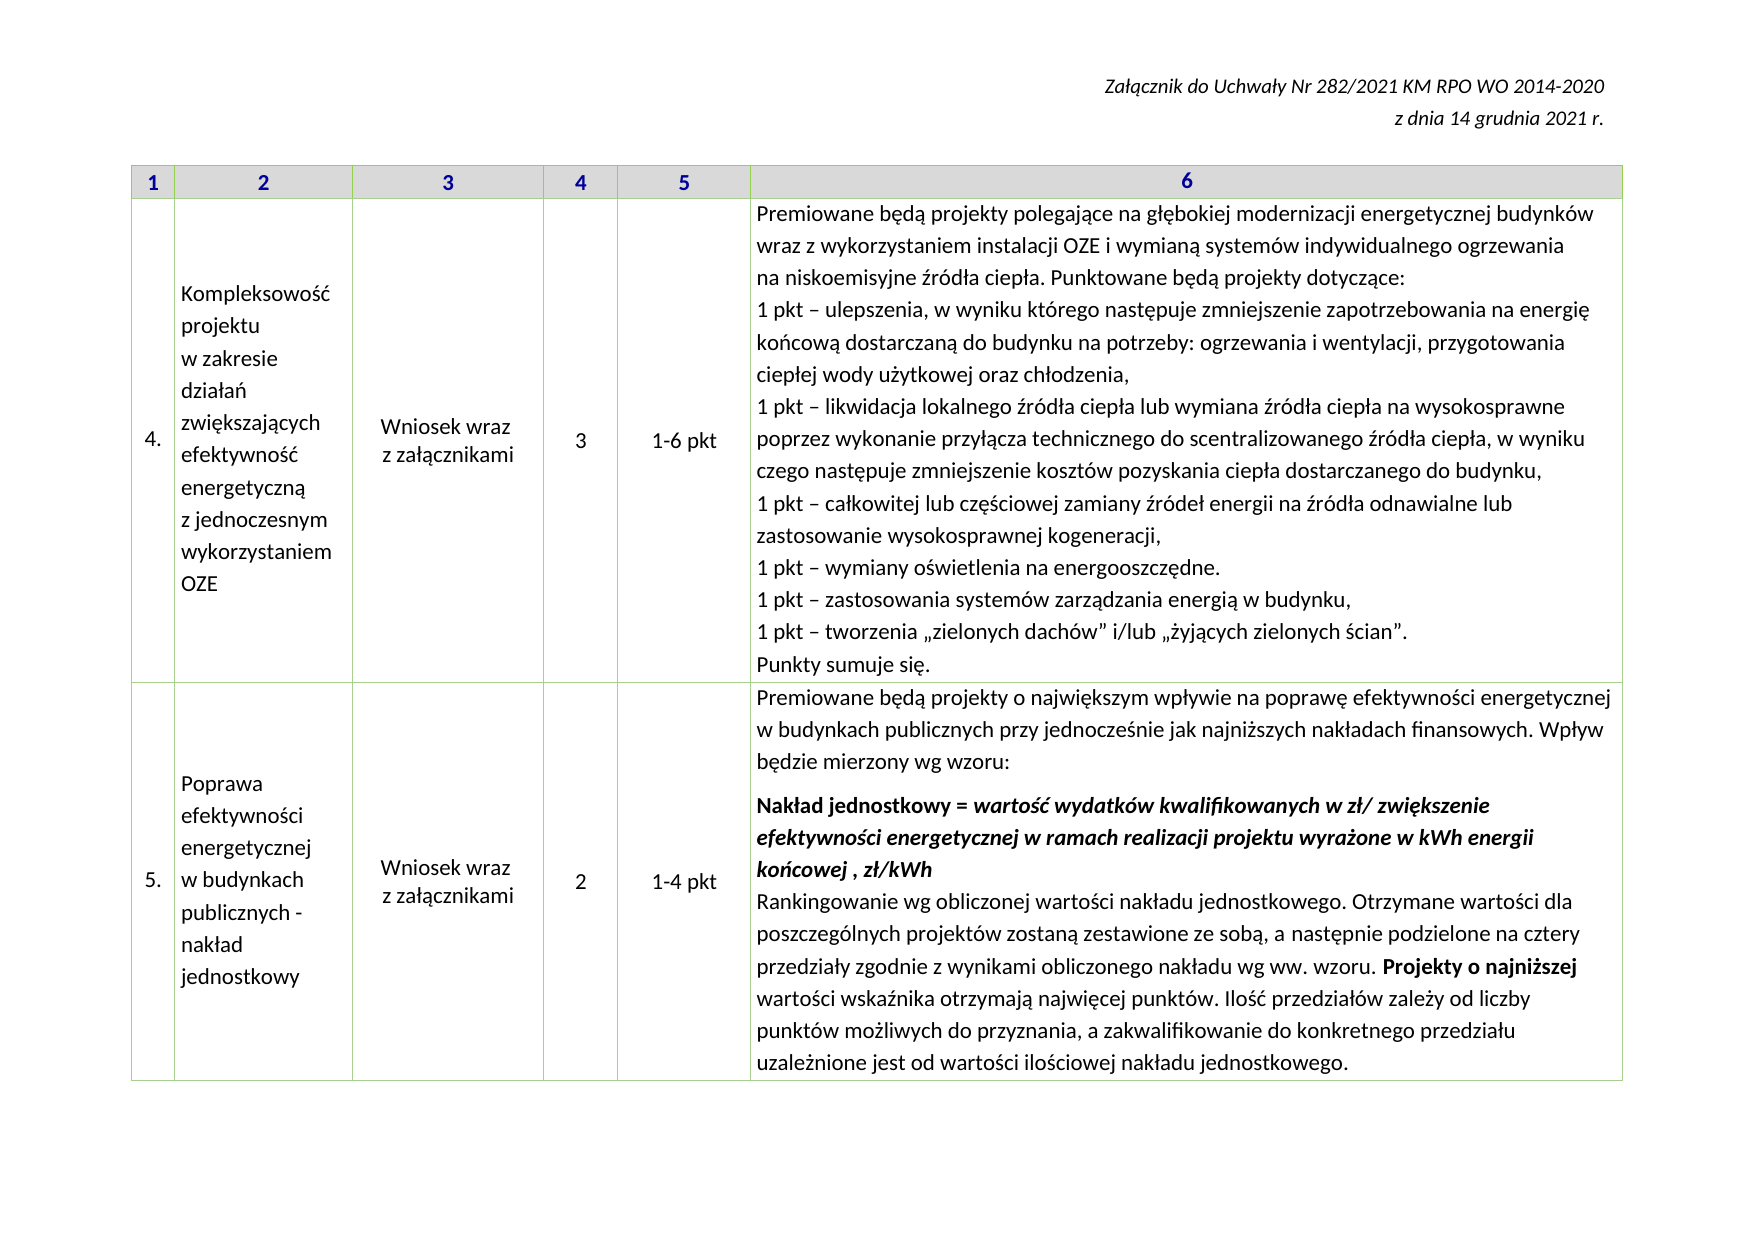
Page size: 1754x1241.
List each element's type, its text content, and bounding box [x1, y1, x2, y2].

table_cell 3 [544, 199, 617, 682]
table_cell 6 [751, 166, 1622, 198]
table_cell 1 [132, 166, 174, 198]
table_cell Premiowane będą projekty polegające na głębokiej modernizacji energetycznej budynków wraz z wykorzystaniem instalacji OZE i wymianą systemów indywidualnego ogrzewania na niskoemisyjne źródła ciepła. Punktowane będą projekty dotyczące: 1 pkt – ulepszenia, w wyniku którego następuje zmniejszenie zapotrzebowania na energię końcową dostarczaną do budynku na potrzeby: ogrzewania i wentylacji, przygotowania ciepłej wody użytkowej oraz chłodzenia, 1 pkt – likwidacja lokalnego źródła ciepła lub wymiana źródła ciepła na wysokosprawne poprzez wykonanie przyłącza technicznego do scentralizowanego źródła ciepła, w wyniku czego następuje zmniejszenie kosztów pozyskania ciepła dostarczanego do budynku, 1 pkt – całkowitej lub częściowej zamiany źródeł energii na źródła odnawialne lub zastosowanie wysokosprawnej kogeneracji, 1 pkt – wymiany oświetlenia na energooszczędne. 1 pkt – zastosowania systemów zarządzania energią w budynku, 1 pkt – tworzenia „zielonych dachów” i/lub „żyjących zielonych ścian”. Punkty sumuje się. [751, 199, 1622, 682]
table_cell Wniosek wraz z załącznikami [353, 683, 543, 1080]
table_cell Premiowane będą projekty o największym wpływie na poprawę efektywności energetycznej w budynkach publicznych przy jednocześnie jak najniższych nakładach finansowych. Wpływ będzie mierzony wg wzoru: Nakład jednostkowy = wartość wydatków kwalifikowanych w zł/ zwiększenie efektywności energetycznej w ramach realizacji projektu wyrażone w kWh energii końcowej , zł/kWh Rankingowanie wg obliczonej wartości nakładu jednostkowego. Otrzymane wartości dla poszczególnych projektów zostaną zestawione ze sobą, a następnie podzielone na cztery przedziały zgodnie z wynikami obliczonego nakładu wg ww. wzoru. Projekty o najniższej wartości wskaźnika otrzymają najwięcej punktów. Ilość przedziałów zależy od liczby punktów możliwych do przyznania, a zakwalifikowanie do konkretnego przedziału uzależnione jest od wartości ilościowej nakładu jednostkowego. [751, 683, 1622, 1080]
table_cell 5 [618, 166, 750, 198]
table_cell Kompleksowość projektu w zakresie działań zwiększających efektywność energetyczną z jednoczesnym wykorzystaniem OZE [175, 199, 352, 682]
table_cell Poprawa efektywności energetycznej w budynkach publicznych - nakład jednostkowy [175, 683, 352, 1080]
table_cell 2 [175, 166, 352, 198]
table_cell 4. [132, 199, 174, 682]
table_cell 2 [544, 683, 617, 1080]
table_cell 1-6 pkt [618, 199, 750, 682]
table_cell 3 [353, 166, 543, 198]
table_cell 4 [544, 166, 617, 198]
table_cell 5. [132, 683, 174, 1080]
table_cell 1-4 pkt [618, 683, 750, 1080]
table_cell Wniosek wraz z załącznikami [353, 199, 543, 682]
